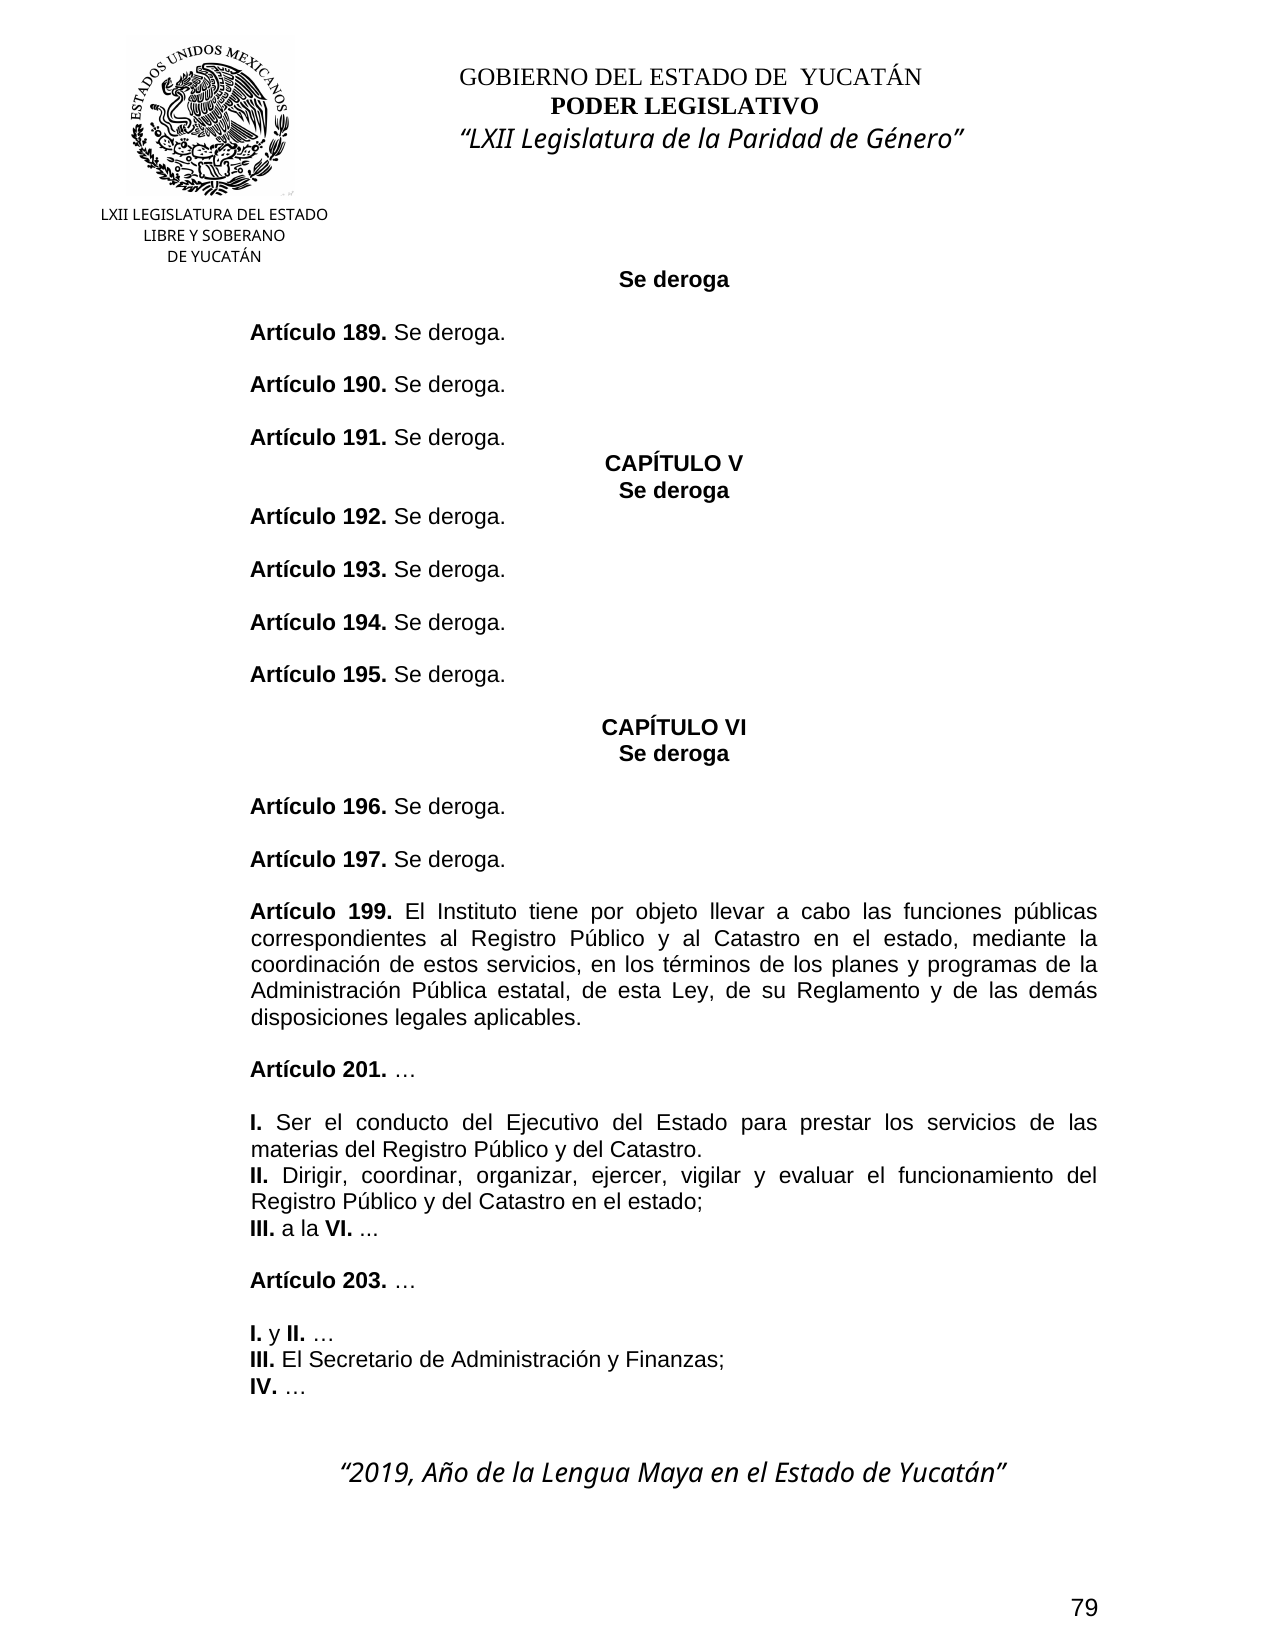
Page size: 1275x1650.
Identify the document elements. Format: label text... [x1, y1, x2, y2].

text CAPÍTULO VI [249, 714, 1098, 740]
text Artículo 192. Se deroga. [249, 503, 1098, 529]
text Artículo 201. … [249, 1056, 1098, 1083]
text Artículo 191. Se deroga. [249, 424, 1098, 450]
text Se deroga [249, 740, 1098, 767]
picture [125, 35, 295, 195]
text Artículo 194. Se deroga. [249, 608, 1098, 635]
text CAPÍTULO V [249, 450, 1098, 477]
text Se deroga [249, 266, 1098, 292]
text Artículo 203. … [249, 1267, 1098, 1294]
text Artículo 195. Se deroga. [249, 661, 1098, 687]
text Artículo 196. Se deroga. [249, 793, 1098, 819]
text III. El Secretario de Administración y Finanzas; [249, 1346, 1098, 1373]
text Artículo 189. Se deroga. [249, 318, 1098, 345]
text III. a la VI. ... [249, 1214, 1098, 1241]
text Artículo 193. Se deroga. [249, 556, 1098, 582]
text Artículo 197. Se deroga. [249, 846, 1098, 872]
text Se deroga [249, 477, 1098, 503]
text Artículo 190. Se deroga. [249, 371, 1098, 398]
text I. y II. … [249, 1320, 1098, 1346]
text Artículo 199. El Instituto tiene por objeto llevar a cabo las funciones públicas correspondientes al Registro Público y al Catastro en el estado, mediante la coordinación de estos servicios, en los términos de los planes y programas de la Administración Pública estatal, de esta Ley, de su Reglamento y de las demás disposiciones legales aplicables. [249, 898, 1098, 1030]
text I. Ser el conducto del Ejecutivo del Estado para prestar los servicios de las materias del Registro Público y del Catastro. [249, 1109, 1098, 1162]
text IV. … [249, 1373, 1098, 1399]
text II. Dirigir, coordinar, organizar, ejercer, vigilar y evaluar el funcionamiento del Registro Público y del Catastro en el estado; [249, 1162, 1098, 1214]
